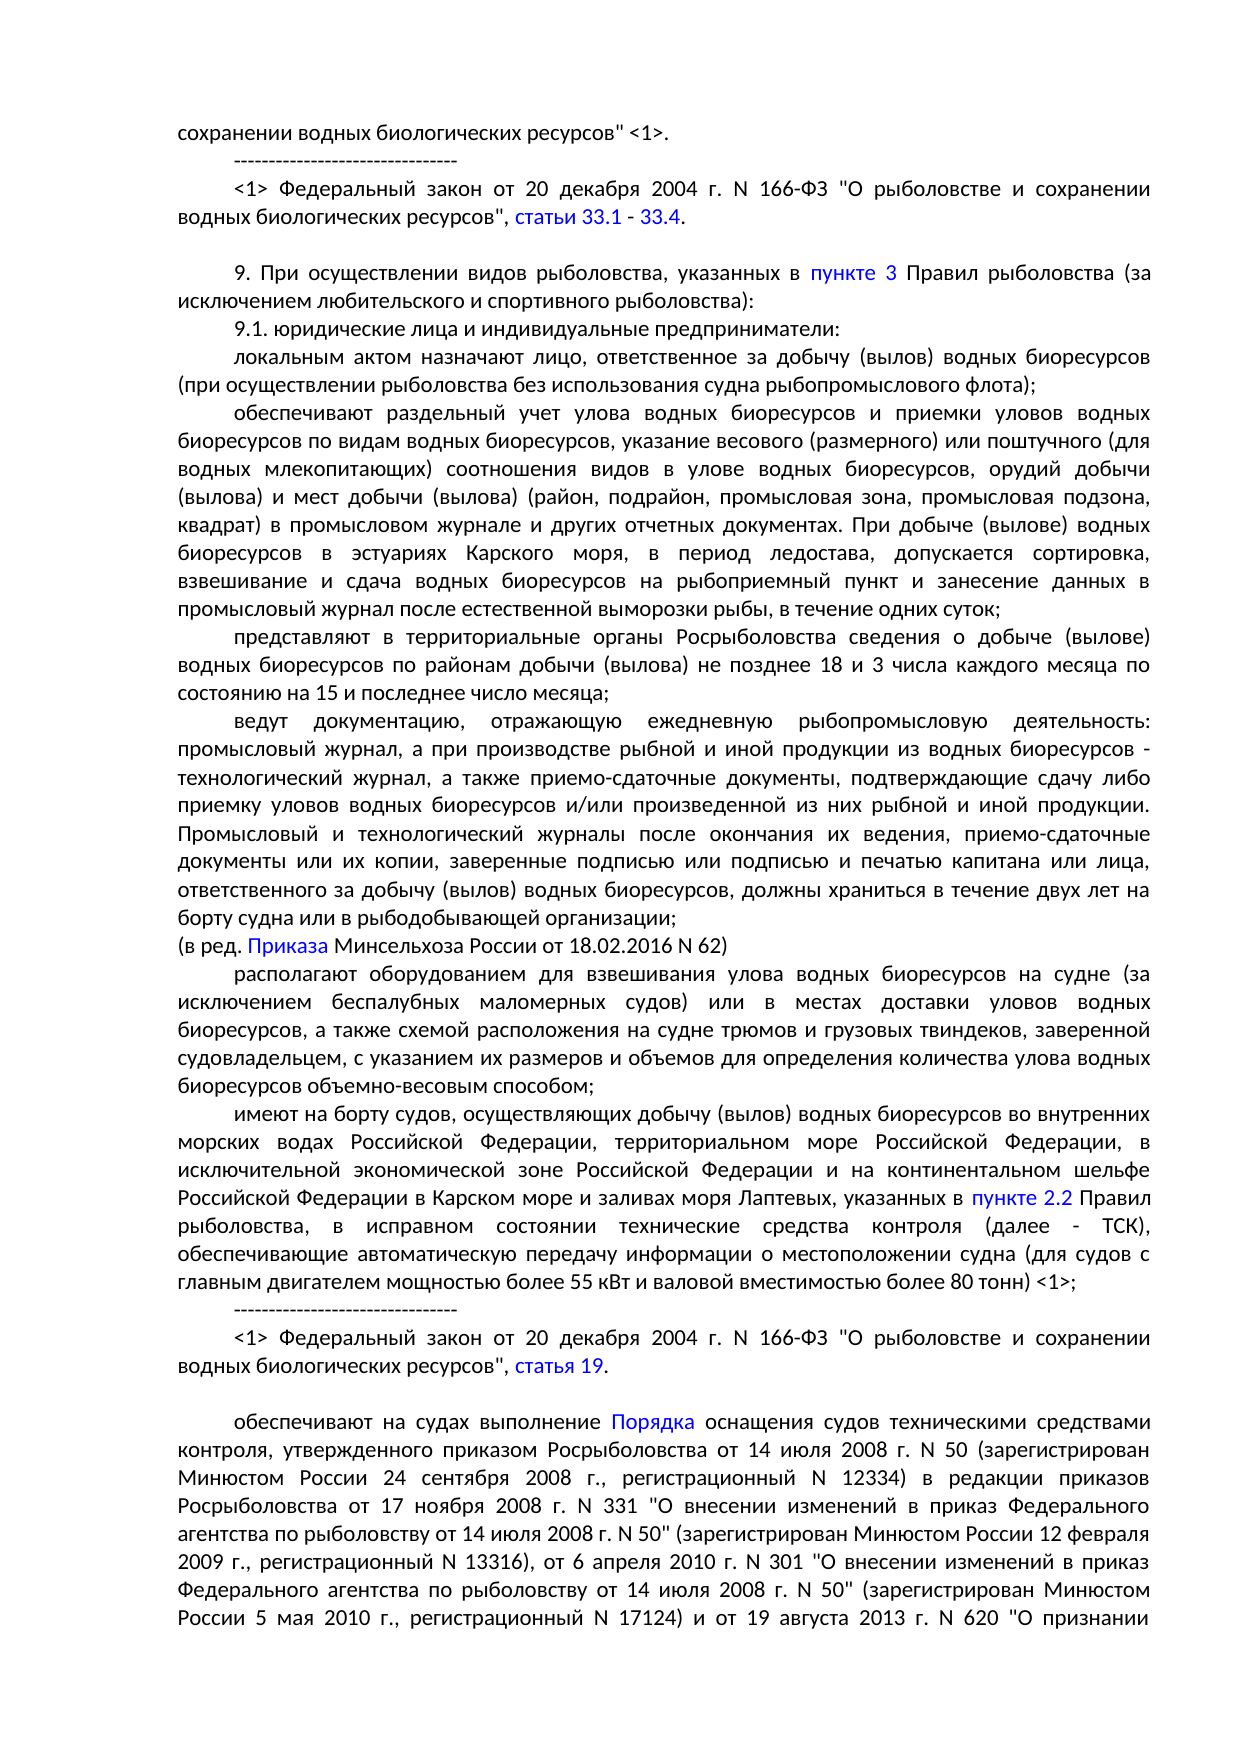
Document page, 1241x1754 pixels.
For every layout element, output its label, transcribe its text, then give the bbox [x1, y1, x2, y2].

text располагают оборудованием для взвешивания улова водных биоресурсов на судне (за исключением беспалубных маломерных судов) или в местах доставки уловов водных биоресурсов, а также схемой расположения на судне трюмов и грузовых твиндеков, заверенной судовладельцем, с указанием их размеров и объемов для определения количества улова водных биоресурсов объемно-весовым способом; [177, 959, 1152, 1099]
text имеют на борту судов, осуществляющих добычу (вылов) водных биоресурсов во внутренних морских водах Российской Федерации, территориальном море Российской Федерации, в исключительной экономической зоне Российской Федерации и на континентальном шельфе Российской Федерации в Карском море и заливах моря Лаптевых, указанных в пункте 2.2 Правил рыболовства, в исправном состоянии технические средства контроля (далее - ТСК), обеспечивающие автоматическую передачу информации о местоположении судна (для судов с главным двигателем мощностью более 55 кВт и валовой вместимостью более 80 тонн) <1>; [177, 1099, 1152, 1295]
text <1> Федеральный закон от 20 декабря 2004 г. N 166-ФЗ "О рыболовстве и сохранении водных биологических ресурсов", статья 19. [177, 1323, 1152, 1379]
text локальным актом назначают лицо, ответственное за добычу (вылов) водных биоресурсов (при осуществлении рыболовства без использования судна рыбопромыслового флота); [177, 342, 1152, 398]
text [177, 118, 1152, 146]
text 9. При осуществлении видов рыболовства, указанных в пункте 3 Правил рыболовства (за исключением любительского и спортивного рыболовства): [177, 258, 1152, 314]
text обеспечивают раздельный учет улова водных биоресурсов и приемки уловов водных биоресурсов по видам водных биоресурсов, указание весового (размерного) или поштучного (для водных млекопитающих) соотношения видов в улове водных биоресурсов, орудий добычи (вылова) и мест добычи (вылова) (район, подрайон, промысловая зона, промысловая подзона, квадрат) в промысловом журнале и других отчетных документах. При добыче (вылове) водных биоресурсов в эстуариях Карского моря, в период ледостава, допускается сортировка, взвешивание и сдача водных биоресурсов на рыбоприемный пункт и занесение данных в промысловый журнал после естественной выморозки рыбы, в течение одних суток; [177, 398, 1152, 622]
text 9.1. юридические лица и индивидуальные предприниматели: [177, 314, 1152, 342]
text -------------------------------- [177, 1295, 1152, 1323]
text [177, 1407, 1152, 1631]
text <1> Федеральный закон от 20 декабря 2004 г. N 166-ФЗ "О рыболовстве и сохранении водных биологических ресурсов", статьи 33.1 - 33.4. [177, 174, 1152, 230]
text представляют в территориальные органы Росрыболовства сведения о добыче (вылове) водных биоресурсов по районам добычи (вылова) не позднее 18 и 3 числа каждого месяца по состоянию на 15 и последнее число месяца; [177, 622, 1152, 707]
text ведут документацию, отражающую ежедневную рыбопромысловую деятельность: промысловый журнал, а при производстве рыбной и иной продукции из водных биоресурсов - технологический журнал, а также приемо-сдаточные документы, подтверждающие сдачу либо приемку уловов водных биоресурсов и/или произведенной из них рыбной и иной продукции. Промысловый и технологический журналы после окончания их ведения, приемо-сдаточные документы или их копии, заверенные подписью или подписью и печатью капитана или лица, ответственного за добычу (вылов) водных биоресурсов, должны храниться в течение двух лет на борту судна или в рыбодобывающей организации; [177, 707, 1152, 931]
text -------------------------------- [177, 146, 1152, 174]
text (в ред. Приказа Минсельхоза России от 18.02.2016 N 62) [177, 931, 1152, 959]
